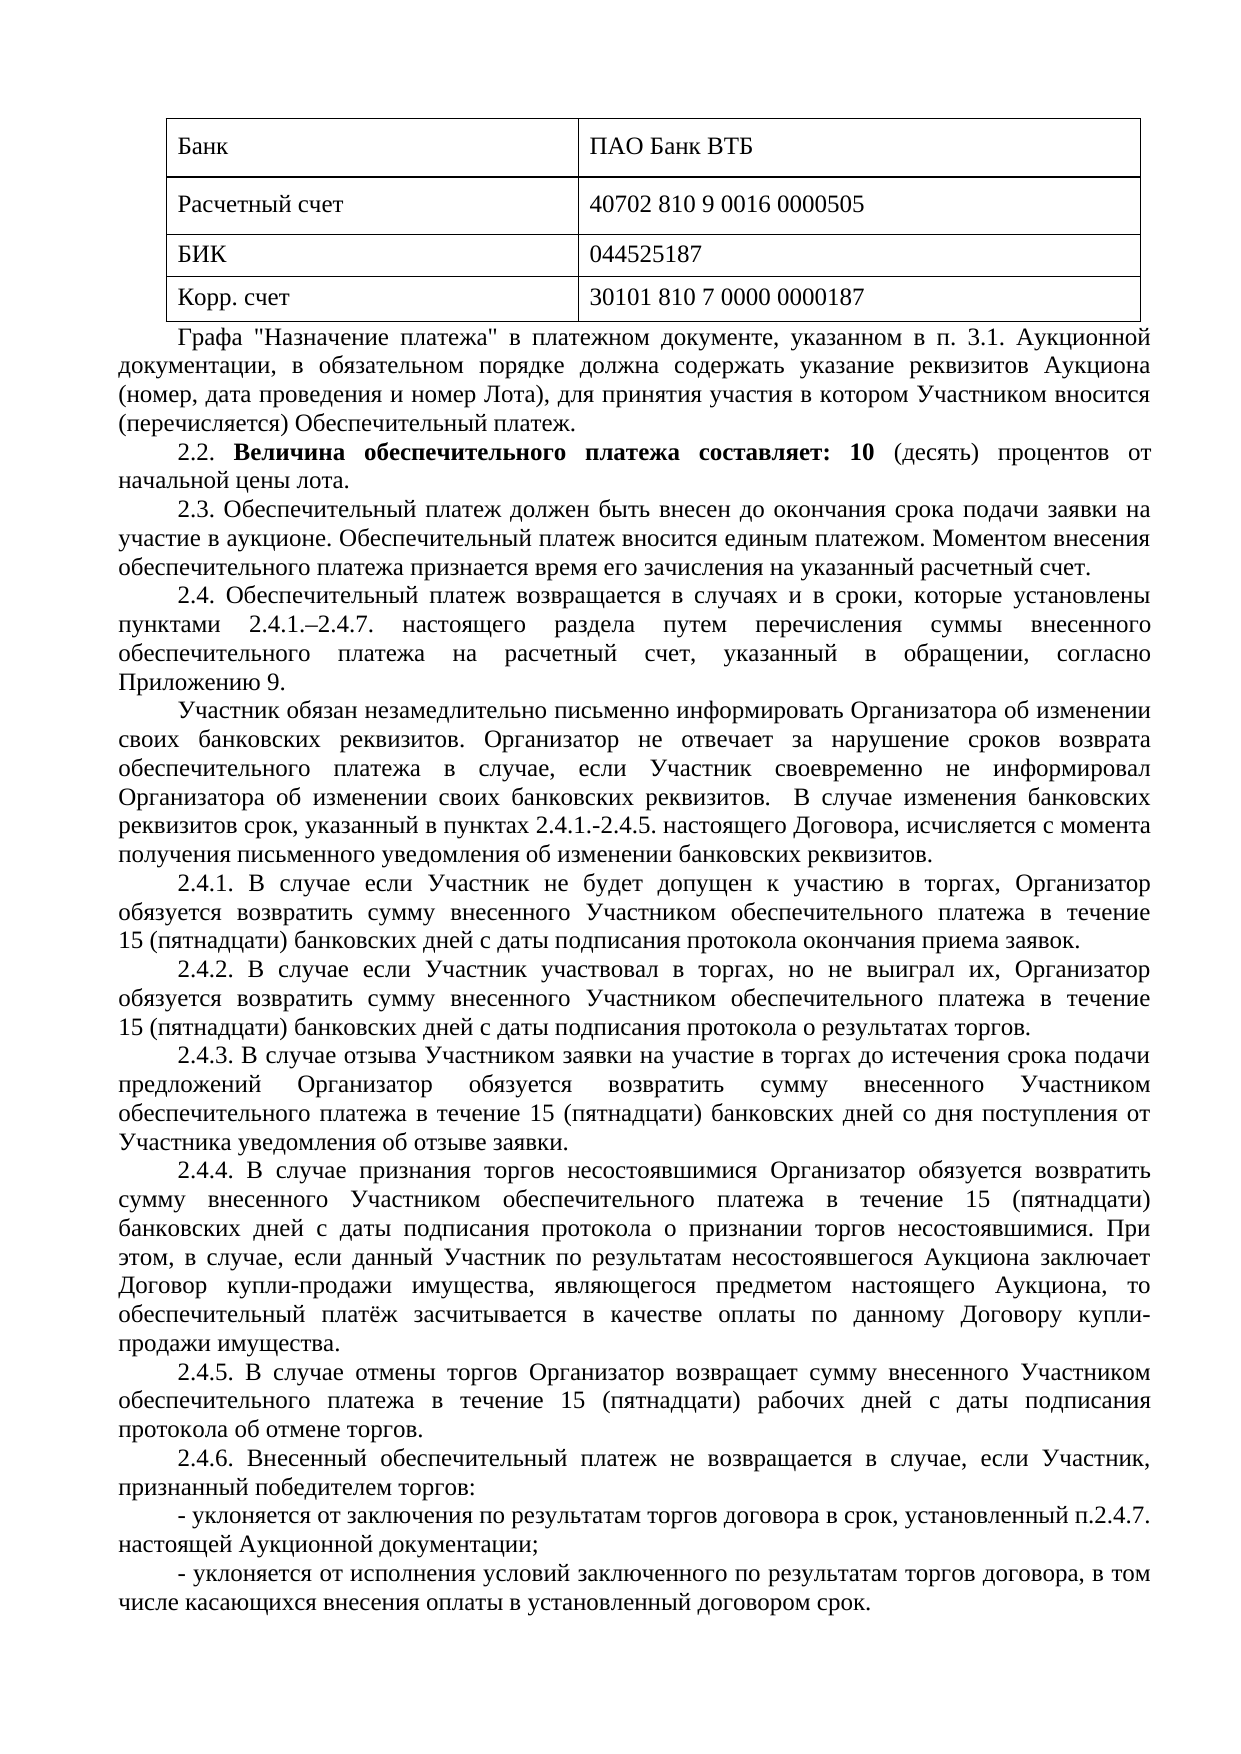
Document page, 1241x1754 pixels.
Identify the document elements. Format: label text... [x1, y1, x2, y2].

text 2.4.5. В случае отмены торгов Организатор возвращает сумму внесенного Участником обеспечительного платежа в течение 15 (пятнадцати) рабочих дней с даты подписания протокола об отмене торгов. [118, 1357, 1152, 1443]
table_cell 044525187 [579, 235, 1140, 276]
table_cell Расчетный счет [167, 178, 578, 234]
text 2.4.2. В случае если Участник участвовал в торгах, но не выиграл их, Организатор обязуется возвратить сумму внесенного Участником обеспечительного платежа в течение 15 (пятнадцати) банковских дней с даты подписания протокола о результатах торгов. [118, 954, 1152, 1040]
table_cell Банк [167, 119, 578, 176]
text Графа "Назначение платежа" в платежном документе, указанном в п. 3.1. Аукционной документации, в обязательном порядке должна содержать указание реквизитов Аукциона (номер, дата проведения и номер Лота), для принятия участия в котором Участником вносится (перечисляется) Обеспечительный платеж. [118, 322, 1152, 437]
text 2.4.4. В случае признания торгов несостоявшимися Организатор обязуется возвратить сумму внесенного Участником обеспечительного платежа в течение 15 (пятнадцати) банковских дней с даты подписания протокола о признании торгов несостоявшимися. При этом, в случае, если данный Участник по результатам несостоявшегося Аукциона заключает Договор купли-продажи имущества, являющегося предметом настоящего Аукциона, то обеспечительный платёж засчитывается в качестве оплаты по данному Договору купли-продажи имущества. [118, 1155, 1152, 1357]
table_cell Корр. счет [167, 277, 578, 321]
text 2.2. Величина обеспечительного платежа составляет: 10 (десять) процентов от начальной цены лота. [118, 437, 1152, 494]
table_cell БИК [167, 235, 578, 276]
text Участник обязан незамедлительно письменно информировать Организатора об изменении своих банковских реквизитов. Организатор не отвечает за нарушение сроков возврата обеспечительного платежа в случае, если Участник своевременно не информировал Организатора об изменении своих банковских реквизитов. В случае изменения банковских реквизитов срок, указанный в пунктах 2.4.1.-2.4.5. настоящего Договора, исчисляется с момента получения письменного уведомления об изменении банковских реквизитов. [118, 695, 1152, 868]
text 2.4.1. В случае если Участник не будет допущен к участию в торгах, Организатор обязуется возвратить сумму внесенного Участником обеспечительного платежа в течение 15 (пятнадцати) банковских дней с даты подписания протокола окончания приема заявок. [118, 868, 1152, 954]
text 2.4.6. Внесенный обеспечительный платеж не возвращается в случае, если Участник, признанный победителем торгов: [118, 1443, 1152, 1500]
text 2.3. Обеспечительный платеж должен быть внесен до окончания срока подачи заявки на участие в аукционе. Обеспечительный платеж вносится единым платежом. Моментом внесения обеспечительного платежа признается время его зачисления на указанный расчетный счет. [118, 494, 1152, 580]
table_cell 30101 810 7 0000 0000187 [579, 277, 1140, 321]
table_cell ПАО Банк ВТБ [579, 119, 1140, 176]
table_cell 40702 810 9 0016 0000505 [579, 178, 1140, 234]
text 2.4. Обеспечительный платеж возвращается в случаях и в сроки, которые установлены пунктами 2.4.1.–2.4.7. настоящего раздела путем перечисления суммы внесенного обеспечительного платежа на расчетный счет, указанный в обращении, согласно Приложению 9. [118, 580, 1152, 695]
text - уклоняется от исполнения условий заключенного по результатам торгов договора, в том числе касающихся внесения оплаты в установленный договором срок. [118, 1558, 1152, 1615]
text 2.4.3. В случае отзыва Участником заявки на участие в торгах до истечения срока подачи предложений Организатор обязуется возвратить сумму внесенного Участником обеспечительного платежа в течение 15 (пятнадцати) банковских дней со дня поступления от Участника уведомления об отзыве заявки. [118, 1040, 1152, 1155]
text - уклоняется от заключения по результатам торгов договора в срок, установленный п.2.4.7. настоящей Аукционной документации; [118, 1500, 1152, 1558]
